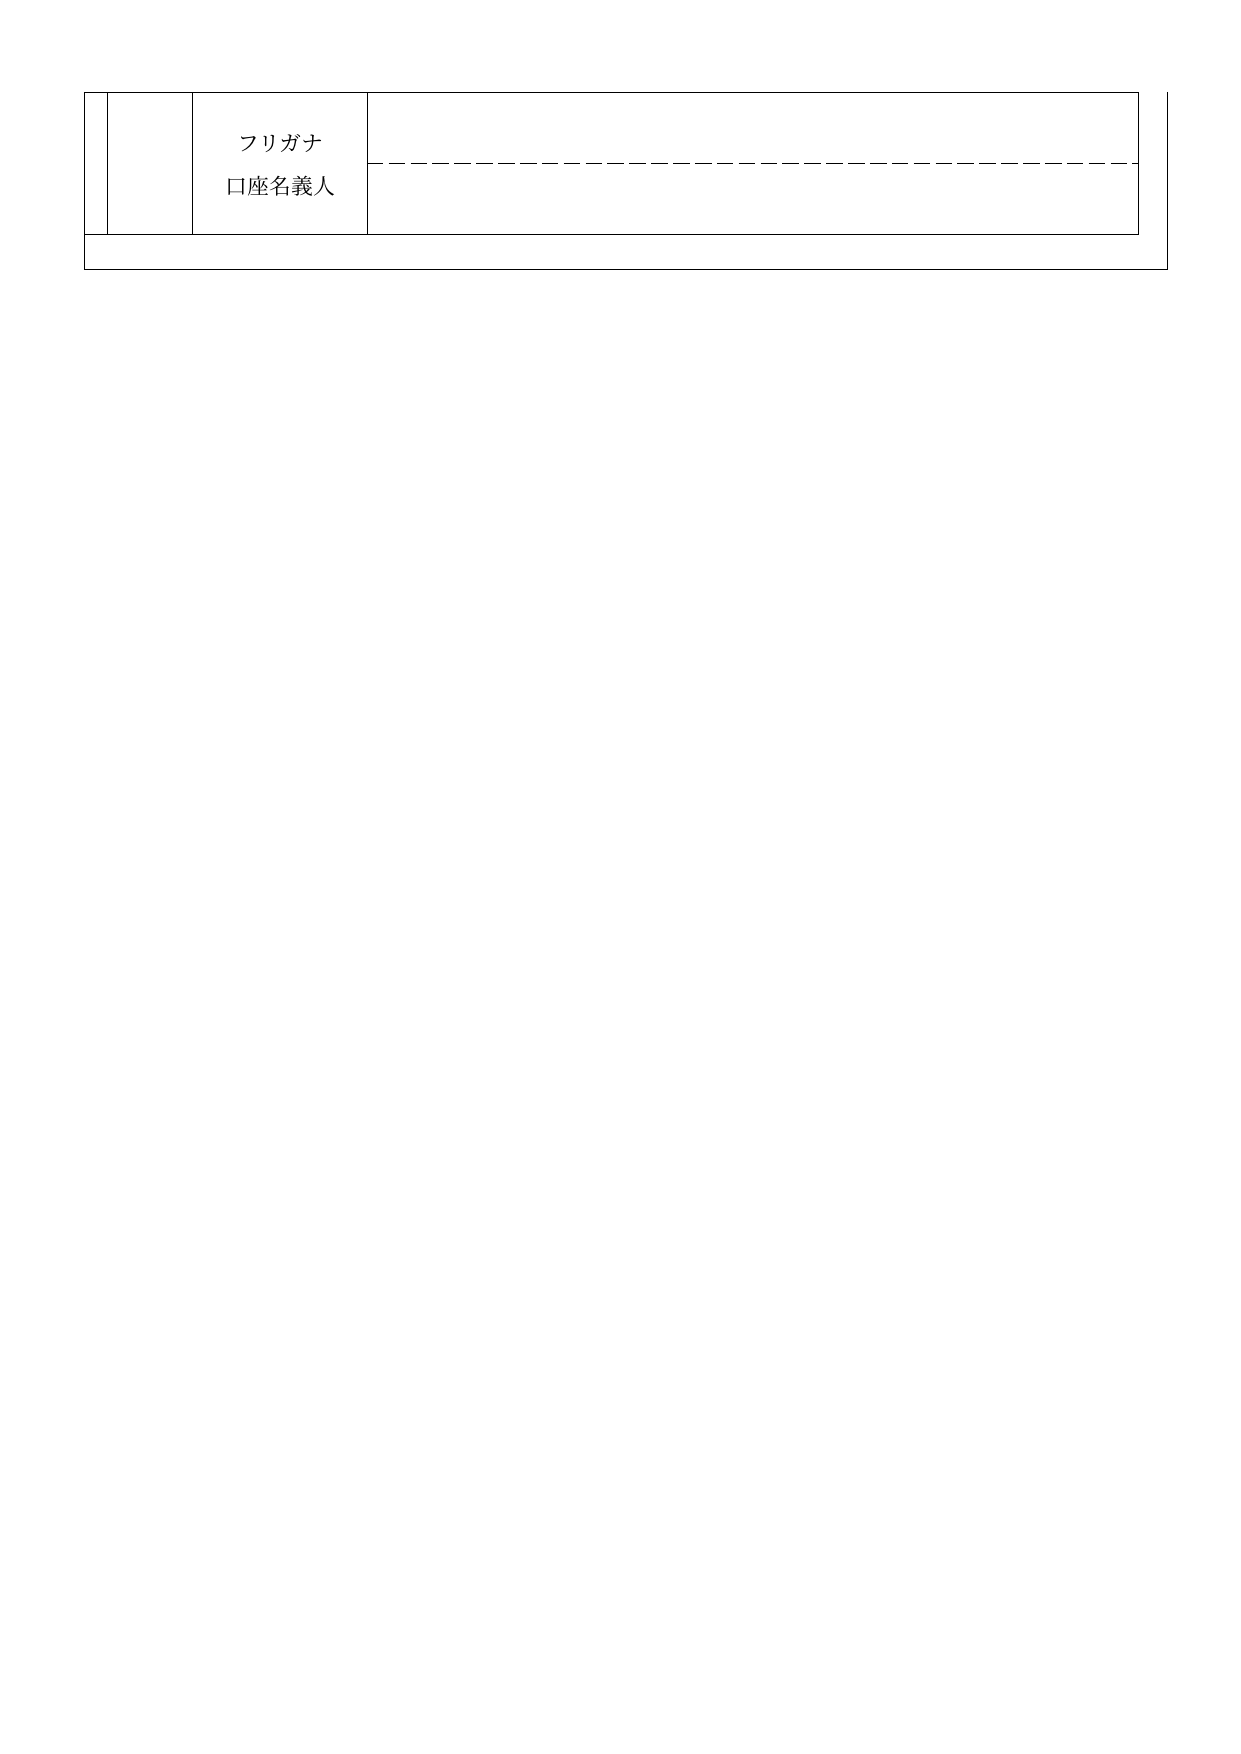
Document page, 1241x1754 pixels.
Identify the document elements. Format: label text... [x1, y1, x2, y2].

table_cell [368, 93, 1138, 163]
table_cell フリガナ 口座名義人 [193, 93, 367, 233]
table_cell [85, 234, 1167, 269]
table_cell [1139, 92, 1167, 233]
table_cell [368, 163, 1138, 233]
